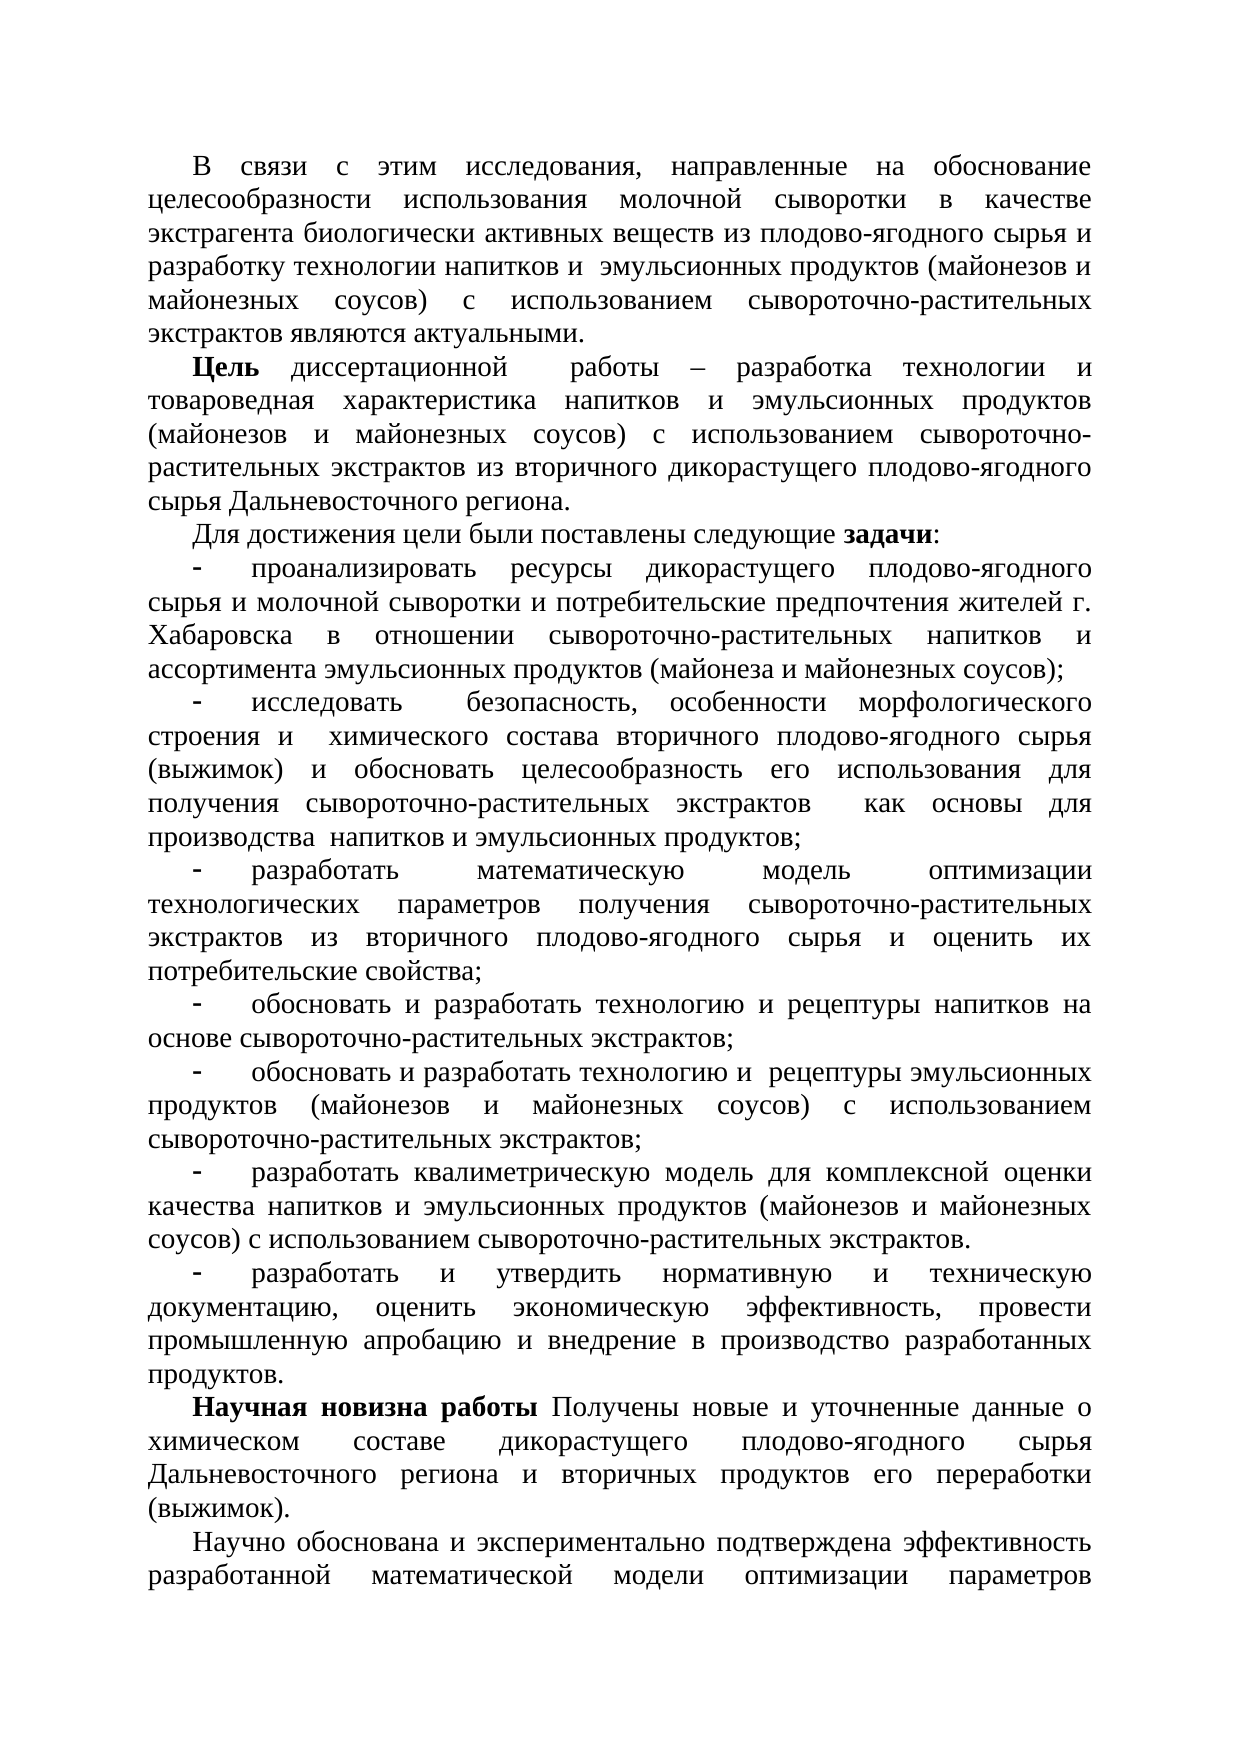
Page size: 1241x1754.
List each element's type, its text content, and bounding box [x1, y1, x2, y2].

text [148, 1524, 1092, 1591]
list обосновать и разработать технологию и рецептуры эмульсионных продуктов (майонезов и майонезных соусов) с использованием сывороточно-растительных экстрактов; [148, 1054, 1092, 1154]
list разработать квалиметрическую модель для комплексной оценки качества напитков и эмульсионных продуктов (майонезов и майонезных соусов) с использованием сывороточно-растительных экстрактов. [148, 1154, 1092, 1255]
list проанализировать ресурсы дикорастущего плодово-ягодного сырья и молочной сыворотки и потребительские предпочтения жителей г. Хабаровска в отношении сывороточно-растительных напитков и ассортимента эмульсионных продуктов (майонеза и майонезных соусов); [148, 550, 1092, 684]
text В связи с этим исследования, направленные на обоснование целесообразности использования молочной сыворотки в качестве экстрагента биологически активных веществ из плодово-ягодного сырья и разработку технологии напитков и эмульсионных продуктов (майонезов и майонезных соусов) с использованием сывороточно-растительных экстрактов являются актуальными. [148, 148, 1092, 349]
text Для достижения цели были поставлены следующие задачи: [148, 517, 1092, 550]
list исследовать безопасность, особенности морфологического строения и химического состава вторичного плодово-ягодного сырья (выжимок) и обосновать целесообразность его использования для получения сывороточно-растительных экстрактов как основы для производства напитков и эмульсионных продуктов; [148, 684, 1092, 852]
text Научная новизна работы Получены новые и уточненные данные о химическом составе дикорастущего плодово-ягодного сырья Дальневосточного региона и вторичных продуктов его переработки (выжимок). [148, 1389, 1092, 1524]
list разработать математическую модель оптимизации технологических параметров получения сывороточно-растительных экстрактов из вторичного плодово-ягодного сырья и оценить их потребительские свойства; [148, 852, 1092, 987]
text Цель диссертационной работы – разработка технологии и товароведная характеристика напитков и эмульсионных продуктов (майонезов и майонезных соусов) с использованием сывороточно-растительных экстрактов из вторичного дикорастущего плодово-ягодного сырья Дальневосточного региона. [148, 349, 1092, 517]
list обосновать и разработать технологию и рецептуры напитков на основе сывороточно-растительных экстрактов; [148, 987, 1092, 1054]
list разработать и утвердить нормативную и техническую документацию, оценить экономическую эффективность, провести промышленную апробацию и внедрение в производство разработанных продуктов. [148, 1255, 1092, 1389]
